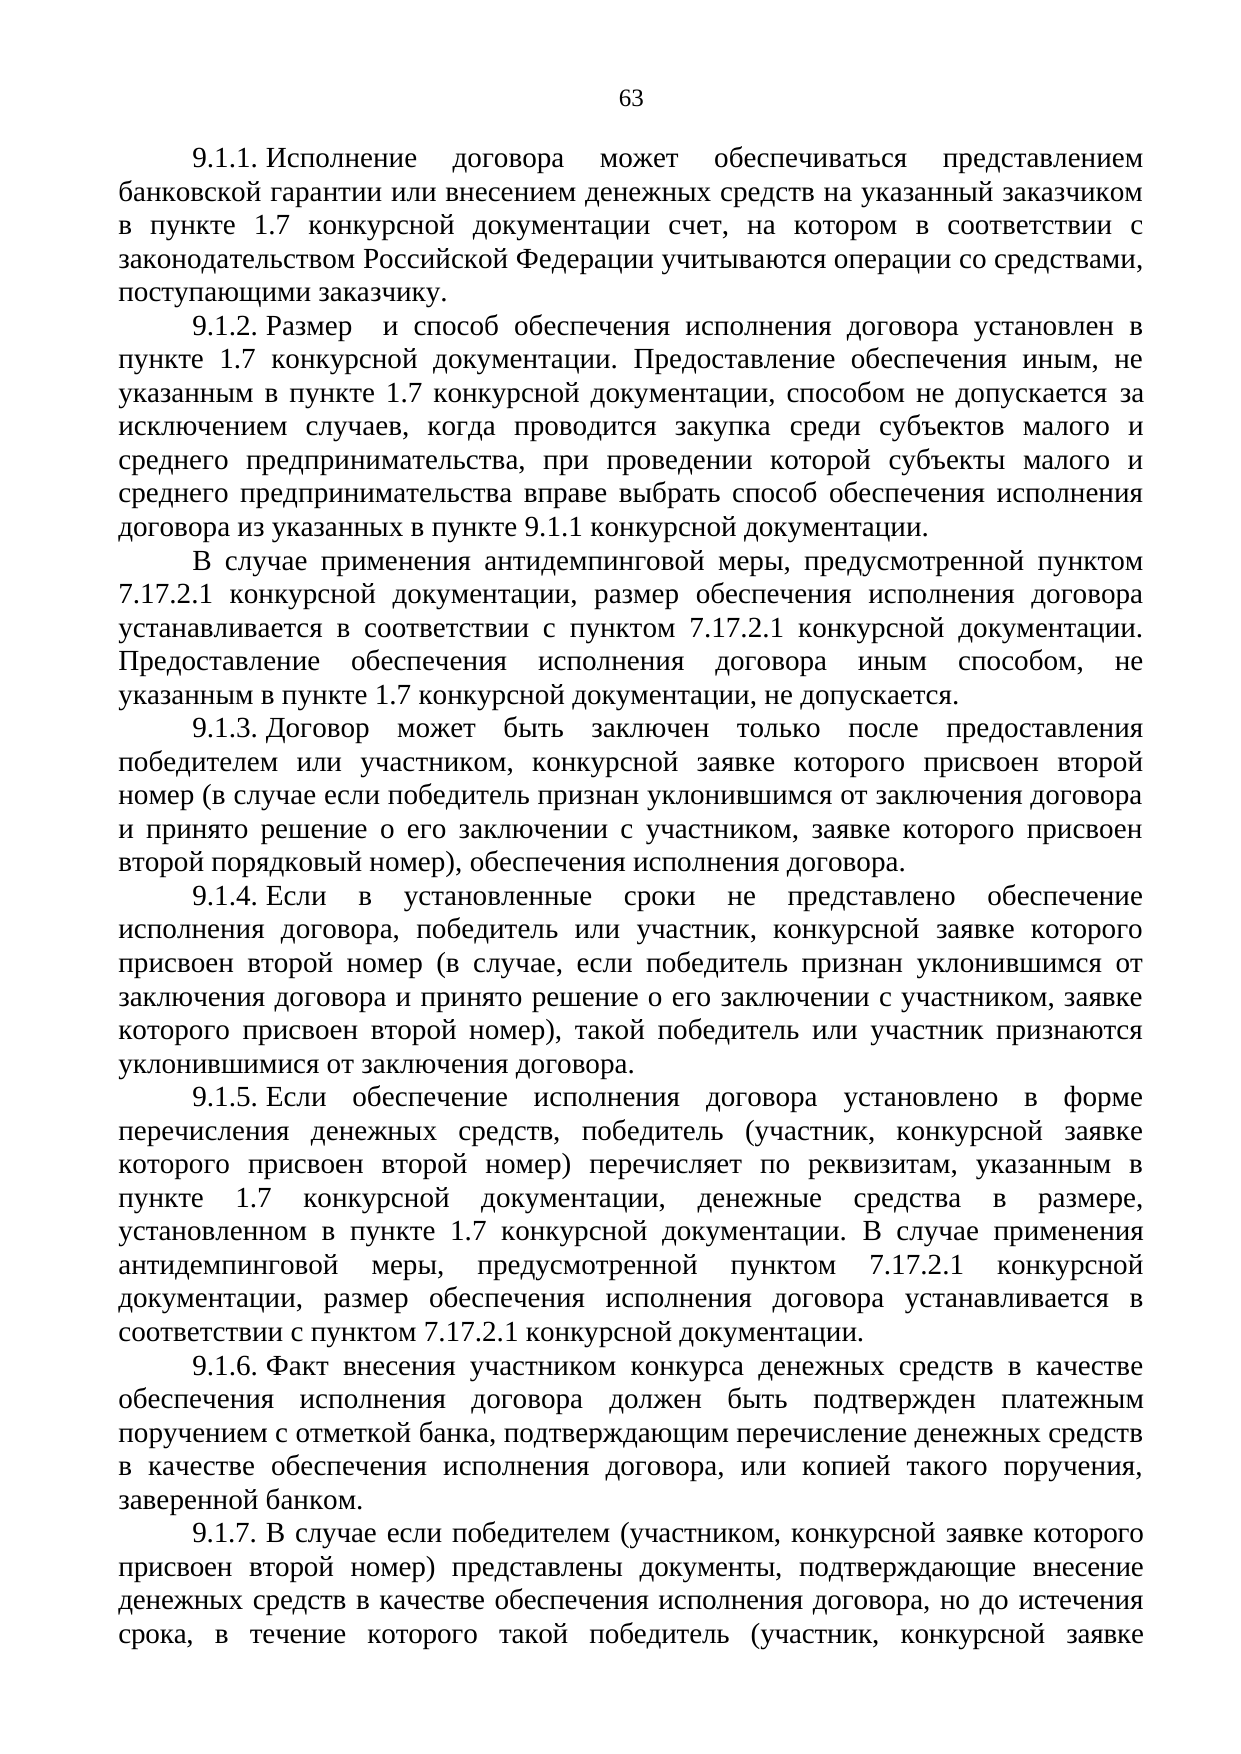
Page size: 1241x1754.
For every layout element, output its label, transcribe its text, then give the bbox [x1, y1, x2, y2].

list Договор может быть заключен только после предоставления победителем или участником, конкурсной заявке которого присвоен второй номер (в случае если победитель признан уклонившимся от заключения договора и принято решение о его заключении с участником, заявке которого присвоен второй порядковый номер), обеспечения исполнения договора. [118, 710, 1144, 878]
list Размер и способ обеспечения исполнения договора установлен в пункте 1.7 конкурсной документации. Предоставление обеспечения иным, не указанным в пункте 1.7 конкурсной документации, способом не допускается за исключением случаев, когда проводится закупка среди субъектов малого и среднего предпринимательства, при проведении которой субъекты малого и среднего предпринимательства вправе выбрать способ обеспечения исполнения договора из указанных в пункте 9.1.1 конкурсной документации. [118, 308, 1144, 543]
list Факт внесения участником конкурса денежных средств в качестве обеспечения исполнения договора должен быть подтвержден платежным поручением с отметкой банка, подтверждающим перечисление денежных средств в качестве обеспечения исполнения договора, или копией такого поручения, заверенной банком. [118, 1348, 1144, 1515]
list Если в установленные сроки не представлено обеспечение исполнения договора, победитель или участник, конкурсной заявке которого присвоен второй номер (в случае, если победитель признан уклонившимся от заключения договора и принято решение о его заключении с участником, заявке которого присвоен второй номер), такой победитель или участник признаются уклонившимися от заключения договора. [118, 878, 1144, 1079]
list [118, 1515, 1144, 1649]
list Если обеспечение исполнения договора установлено в форме перечисления денежных средств, победитель (участник, конкурсной заявке которого присвоен второй номер) перечисляет по реквизитам, указанным в пункте 1.7 конкурсной документации, денежные средства в размере, установленном в пункте 1.7 конкурсной документации. В случае применения антидемпинговой меры, предусмотренной пунктом 7.17.2.1 конкурсной документации, размер обеспечения исполнения договора устанавливается в соответствии с пунктом 7.17.2.1 конкурсной документации. [118, 1079, 1144, 1348]
text В случае применения антидемпинговой меры, предусмотренной пунктом 7.17.2.1 конкурсной документации, размер обеспечения исполнения договора устанавливается в соответствии с пунктом 7.17.2.1 конкурсной документации. Предоставление обеспечения исполнения договора иным способом, не указанным в пункте 1.7 конкурсной документации, не допускается. [118, 543, 1144, 710]
list Исполнение договора может обеспечиваться представлением банковской гарантии или внесением денежных средств на указанный заказчиком в пункте 1.7 конкурсной документации счет, на котором в соответствии с законодательством Российской Федерации учитываются операции со средствами, поступающими заказчику. [118, 140, 1144, 308]
